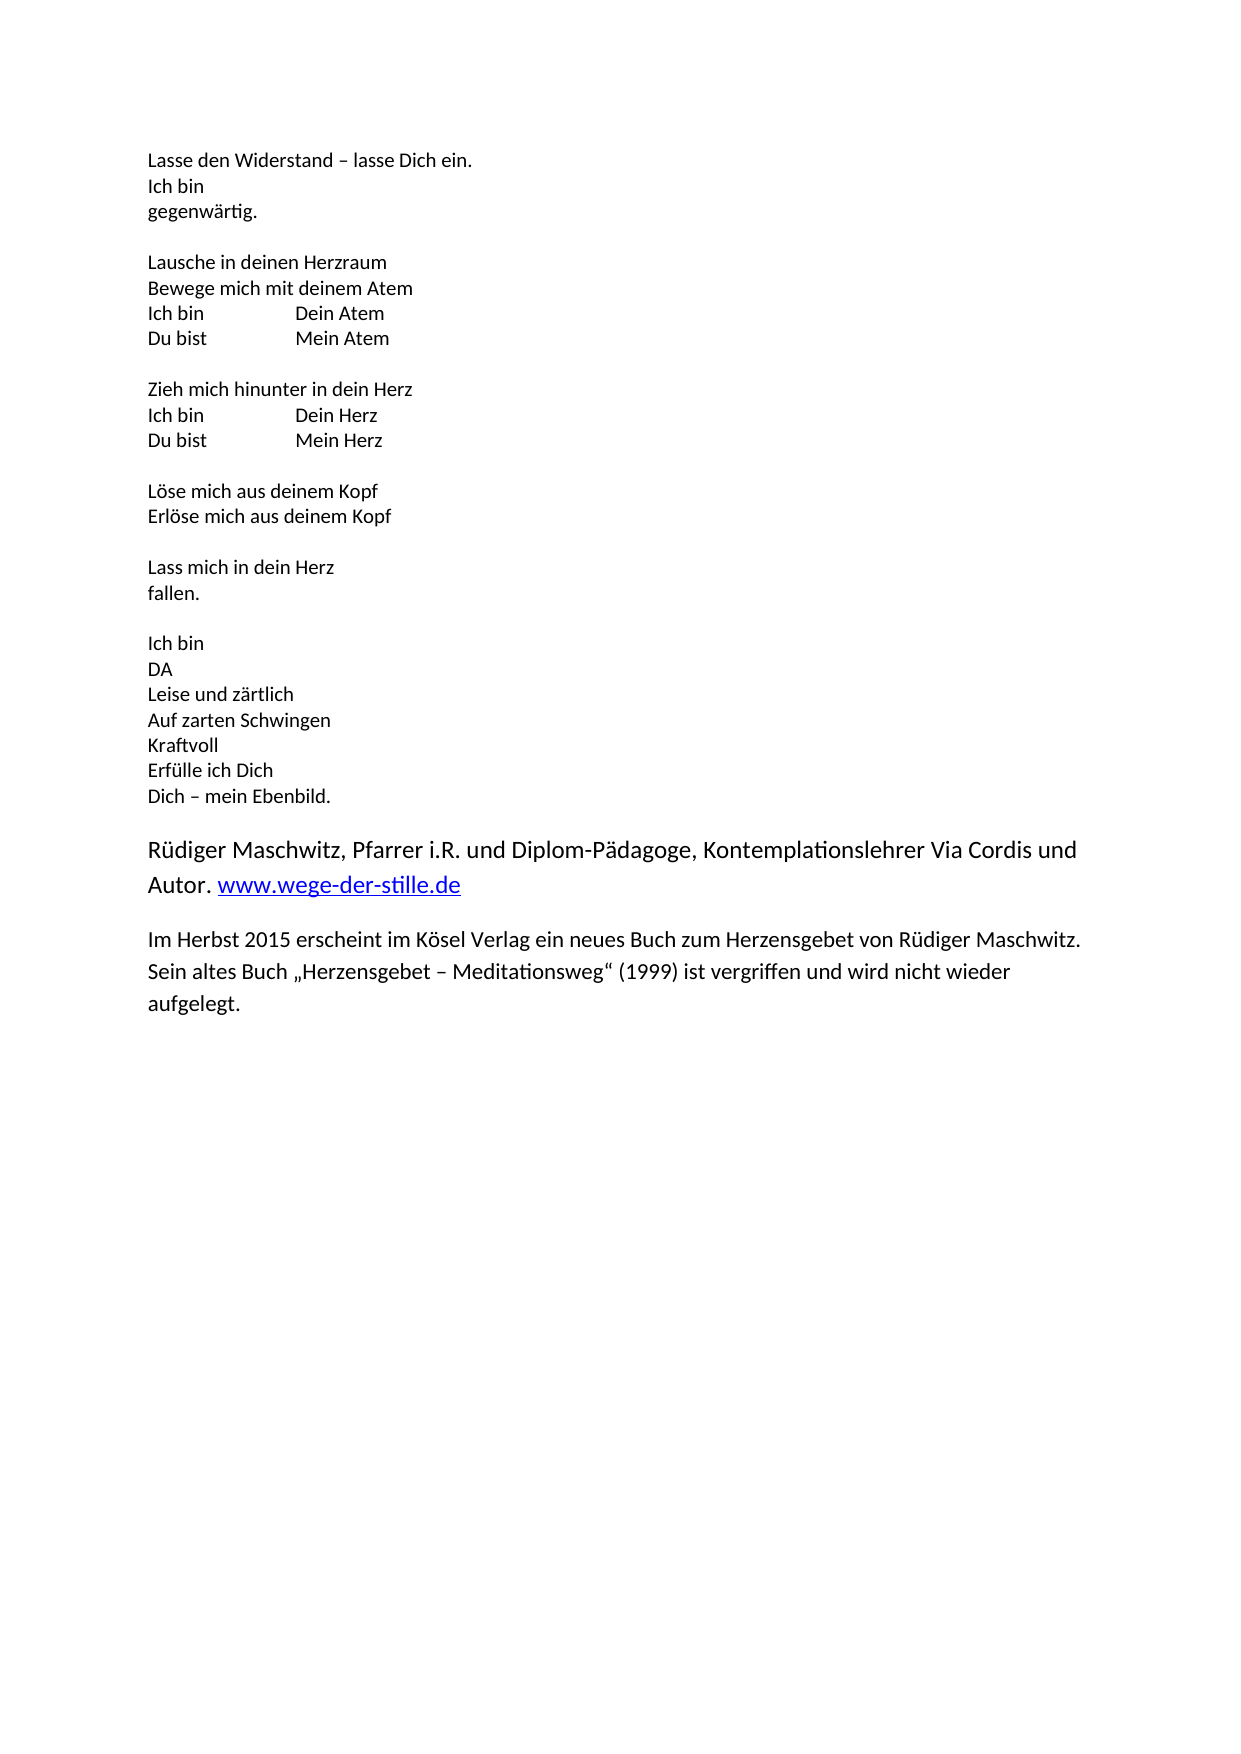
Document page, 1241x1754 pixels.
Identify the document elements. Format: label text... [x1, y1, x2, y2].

text fallen. [148, 580, 1093, 605]
text Ich bin Dein Herz [148, 402, 1093, 427]
text Erfülle ich Dich [148, 758, 1093, 783]
text Ich bin [148, 173, 1093, 198]
text Rüdiger Maschwitz, Pfarrer i.R. und Diplom-Pädagoge, Kontemplationslehrer Via Cordis und Autor. www.wege-der-stille.de [148, 834, 1093, 899]
text Du bist Mein Herz [148, 427, 1093, 453]
text Du bist Mein Atem [148, 326, 1093, 351]
text gegenwärtig. [148, 198, 1093, 224]
text Ich bin Dein Atem [148, 300, 1093, 326]
text Lausche in deinen Herzraum [148, 249, 1093, 275]
text Auf zarten Schwingen [148, 707, 1093, 732]
text Zieh mich hinunter in dein Herz [148, 376, 1093, 402]
text Löse mich aus deinem Kopf [148, 478, 1093, 503]
text Im Herbst 2015 erscheint im Kösel Verlag ein neues Buch zum Herzensgebet von Rüdiger Maschwitz. Sein altes Buch „Herzensgebet – Meditationsweg“ (1999) ist vergriffen und wird nicht wieder aufgelegt. [148, 925, 1093, 1017]
text Kraftvoll [148, 732, 1093, 758]
text Dich – mein Ebenbild. [148, 783, 1093, 808]
text Lass mich in dein Herz [148, 554, 1093, 580]
text Erlöse mich aus deinem Kopf [148, 503, 1093, 529]
text Ich bin [148, 631, 1093, 656]
text DA [148, 656, 1093, 681]
text Lasse den Widerstand – lasse Dich ein. [148, 148, 1093, 173]
text Bewege mich mit deinem Atem [148, 275, 1093, 300]
text Leise und zärtlich [148, 681, 1093, 707]
